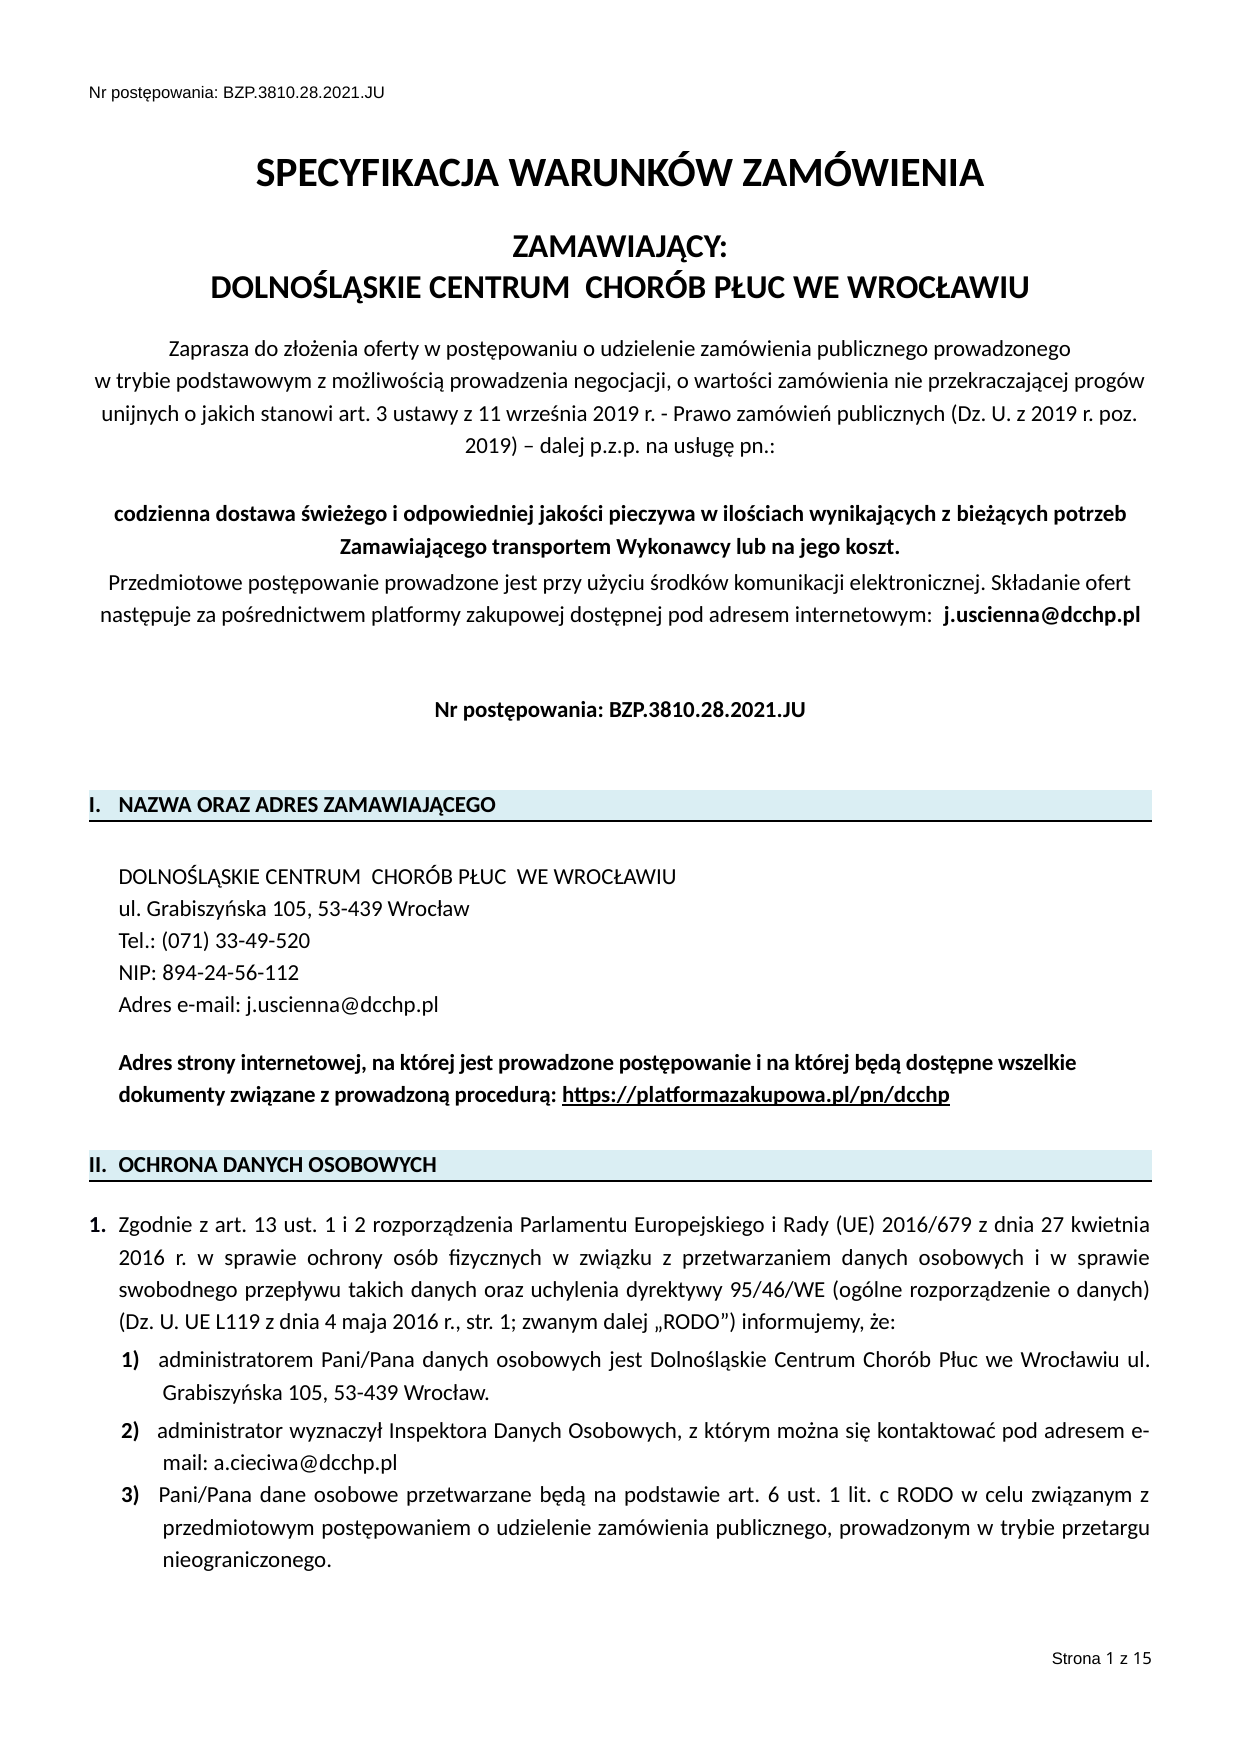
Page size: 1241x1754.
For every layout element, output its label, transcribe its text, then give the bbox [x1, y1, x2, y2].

text Zaprasza do złożenia oferty w postępowaniu o udzielenie zamówienia publicznego prowadzonego [89, 334, 1152, 362]
text DOLNOŚLĄSKIE CENTRUM CHORÓB PŁUC WE WROCŁAWIU [89, 266, 1152, 306]
list Pani/Pana dane osobowe przetwarzane będą na podstawie art. 6 ust. 1 lit. c RODO w celu związanym z przedmiotowym postępowaniem o udzielenie zamówienia publicznego, prowadzonym w trybie przetargu nieograniczonego. [121, 1481, 1152, 1573]
text DOLNOŚLĄSKIE CENTRUM CHORÓB PŁUC WE WROCŁAWIU [118, 862, 1152, 890]
list administratorem Pani/Pana danych osobowych jest Dolnośląskie Centrum Chorób Płuc we Wrocławiu ul. Grabiszyńska 105, 53-439 Wrocław. [121, 1346, 1152, 1406]
text Nr postępowania: BZP.3810.28.2021.JU [89, 695, 1152, 723]
text ul. Grabiszyńska 105, 53-439 Wrocław [118, 894, 1152, 922]
text Adres e-mail: j.uscienna@dcchp.pl [118, 991, 1152, 1019]
list administrator wyznaczył Inspektora Danych Osobowych, z którym można się kontaktować pod adresem e-mail: a.cieciwa@dcchp.pl [121, 1416, 1152, 1476]
list OCHRONA DANYCH OSOBOWYCH [89, 1150, 1152, 1180]
list NAZWA ORAZ ADRES ZAMAWIAJĄCEGO [89, 790, 1152, 820]
text Przedmiotowe postępowanie prowadzone jest przy użyciu środków komunikacji elektronicznej. Składanie ofert następuje za pośrednictwem platformy zakupowej dostępnej pod adresem internetowym: j.uscienna@dcchp.pl [89, 568, 1152, 628]
text specyfikacja warunków zamówienia [89, 146, 1152, 197]
text Adres strony internetowej, na której jest prowadzone postępowanie i na której będą dostępne wszelkie dokumenty związane z prowadzoną procedurą: https://platformazakupowa.pl/pn/dcchp [118, 1048, 1152, 1108]
text codzienna dostawa świeżego i odpowiedniej jakości pieczywa w ilościach wynikających z bieżących potrzeb Zamawiającego transportem Wykonawcy lub na jego koszt. [89, 499, 1152, 560]
text NIP: 894-24-56-112 [118, 958, 1152, 986]
text zAMAWIAJĄCY: [89, 225, 1152, 266]
text Tel.: (071) 33-49-520 [118, 926, 1152, 954]
text w trybie podstawowym z możliwością prowadzenia negocjacji, o wartości zamówienia nie przekraczającej progów unijnych o jakich stanowi art. 3 ustawy z 11 września 2019 r. - Prawo zamówień publicznych (Dz. U. z 2019 r. poz. 2019) – dalej p.z.p. na usługę pn.: [89, 367, 1152, 459]
list Zgodnie z art. 13 ust. 1 i 2 rozporządzenia Parlamentu Europejskiego i Rady (UE) 2016/679 z dnia 27 kwietnia 2016 r. w sprawie ochrony osób fizycznych w związku z przetwarzaniem danych osobowych i w sprawie swobodnego przepływu takich danych oraz uchylenia dyrektywy 95/46/WE (ogólne rozporządzenie o danych) (Dz. U. UE L119 z dnia 4 maja 2016 r., str. 1; zwanym dalej „RODO”) informujemy, że: [89, 1211, 1152, 1335]
